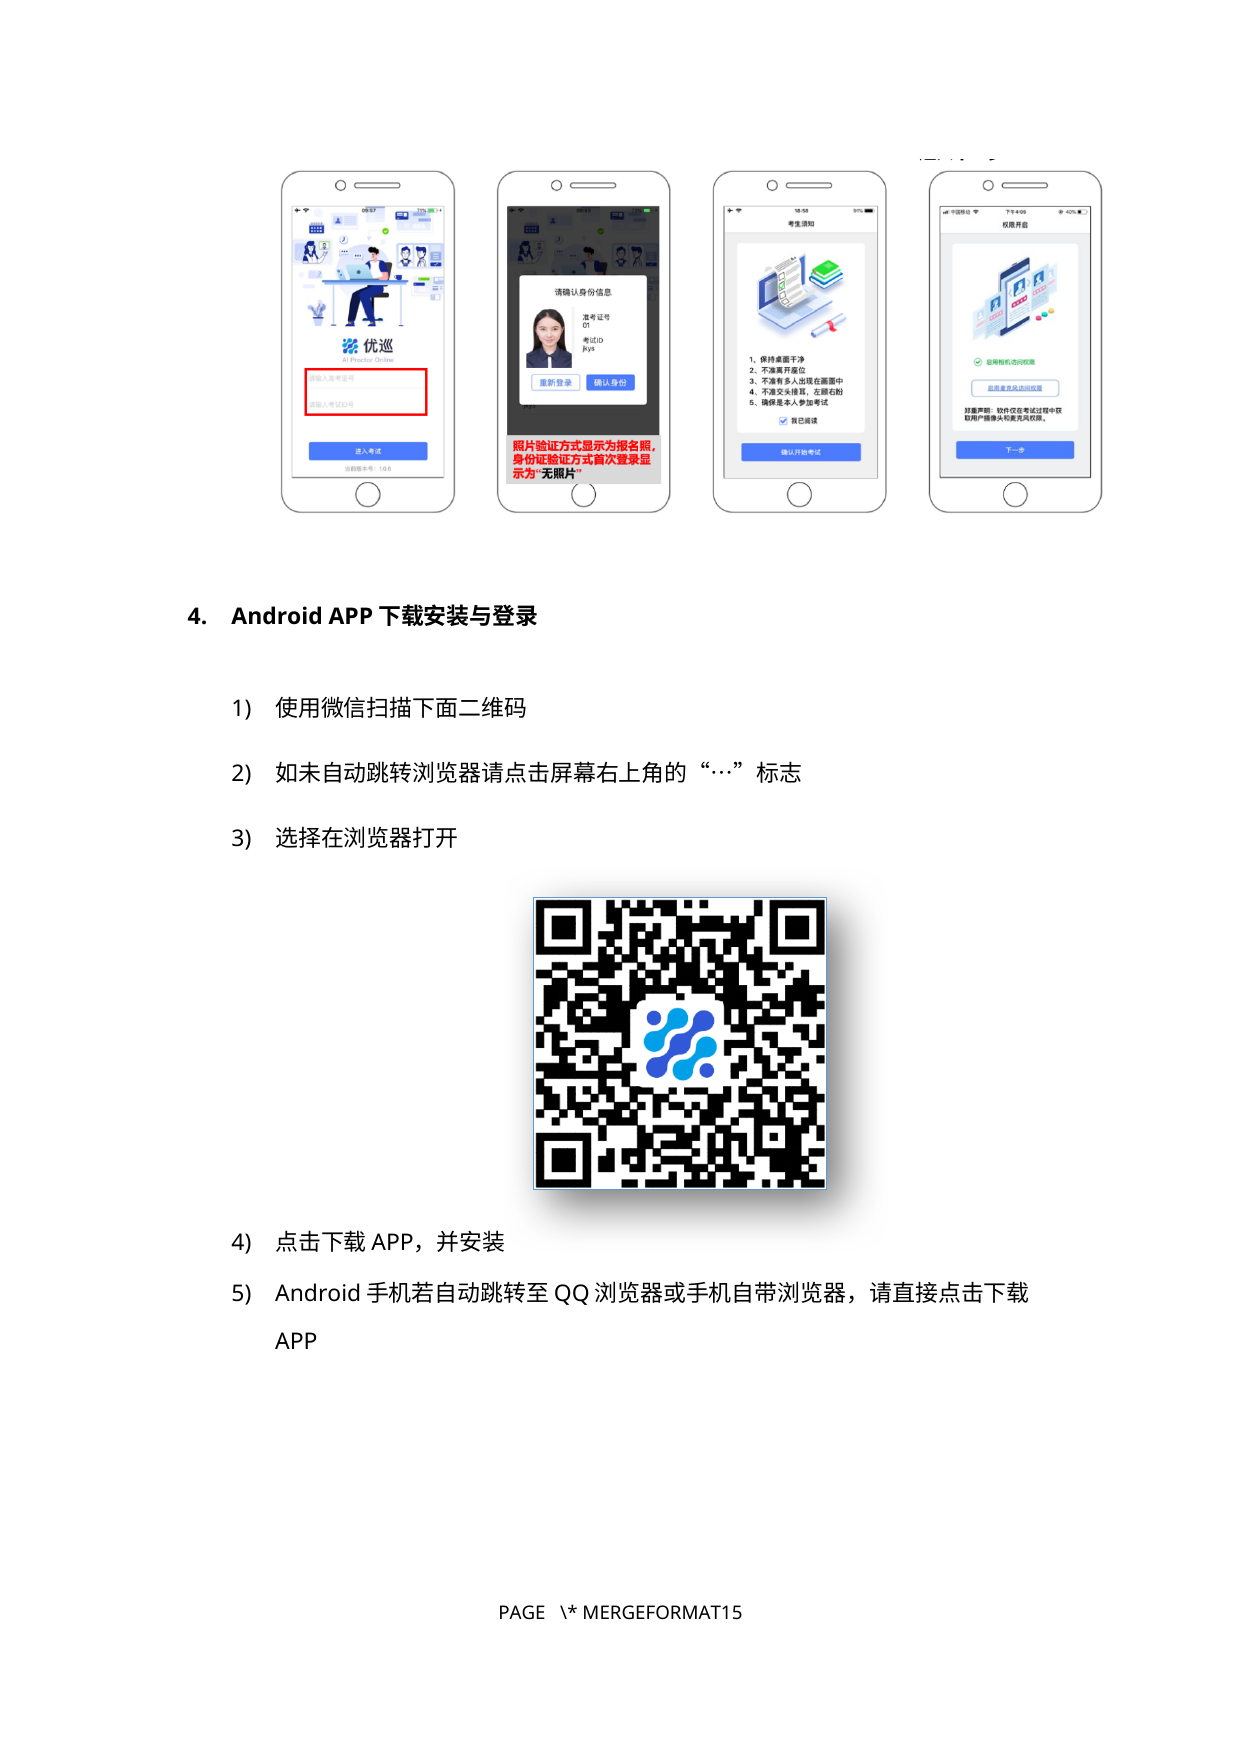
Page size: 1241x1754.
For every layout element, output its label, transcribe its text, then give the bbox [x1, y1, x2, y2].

list 选择在浏览器打开 [231, 804, 1053, 869]
picture [534, 898, 826, 1189]
list 使用微信扫描下面二维码 [231, 674, 1053, 739]
list Android手机若自动跳转至QQ浏览器或手机自带浏览器，请直接点击下载APP [231, 1259, 1053, 1357]
picture [264, 159, 1130, 530]
list 如未自动跳转浏览器请点击屏幕右上角的“…”标志 [231, 739, 1053, 804]
subtitle Android APP下载安装与登录 [187, 582, 1053, 647]
